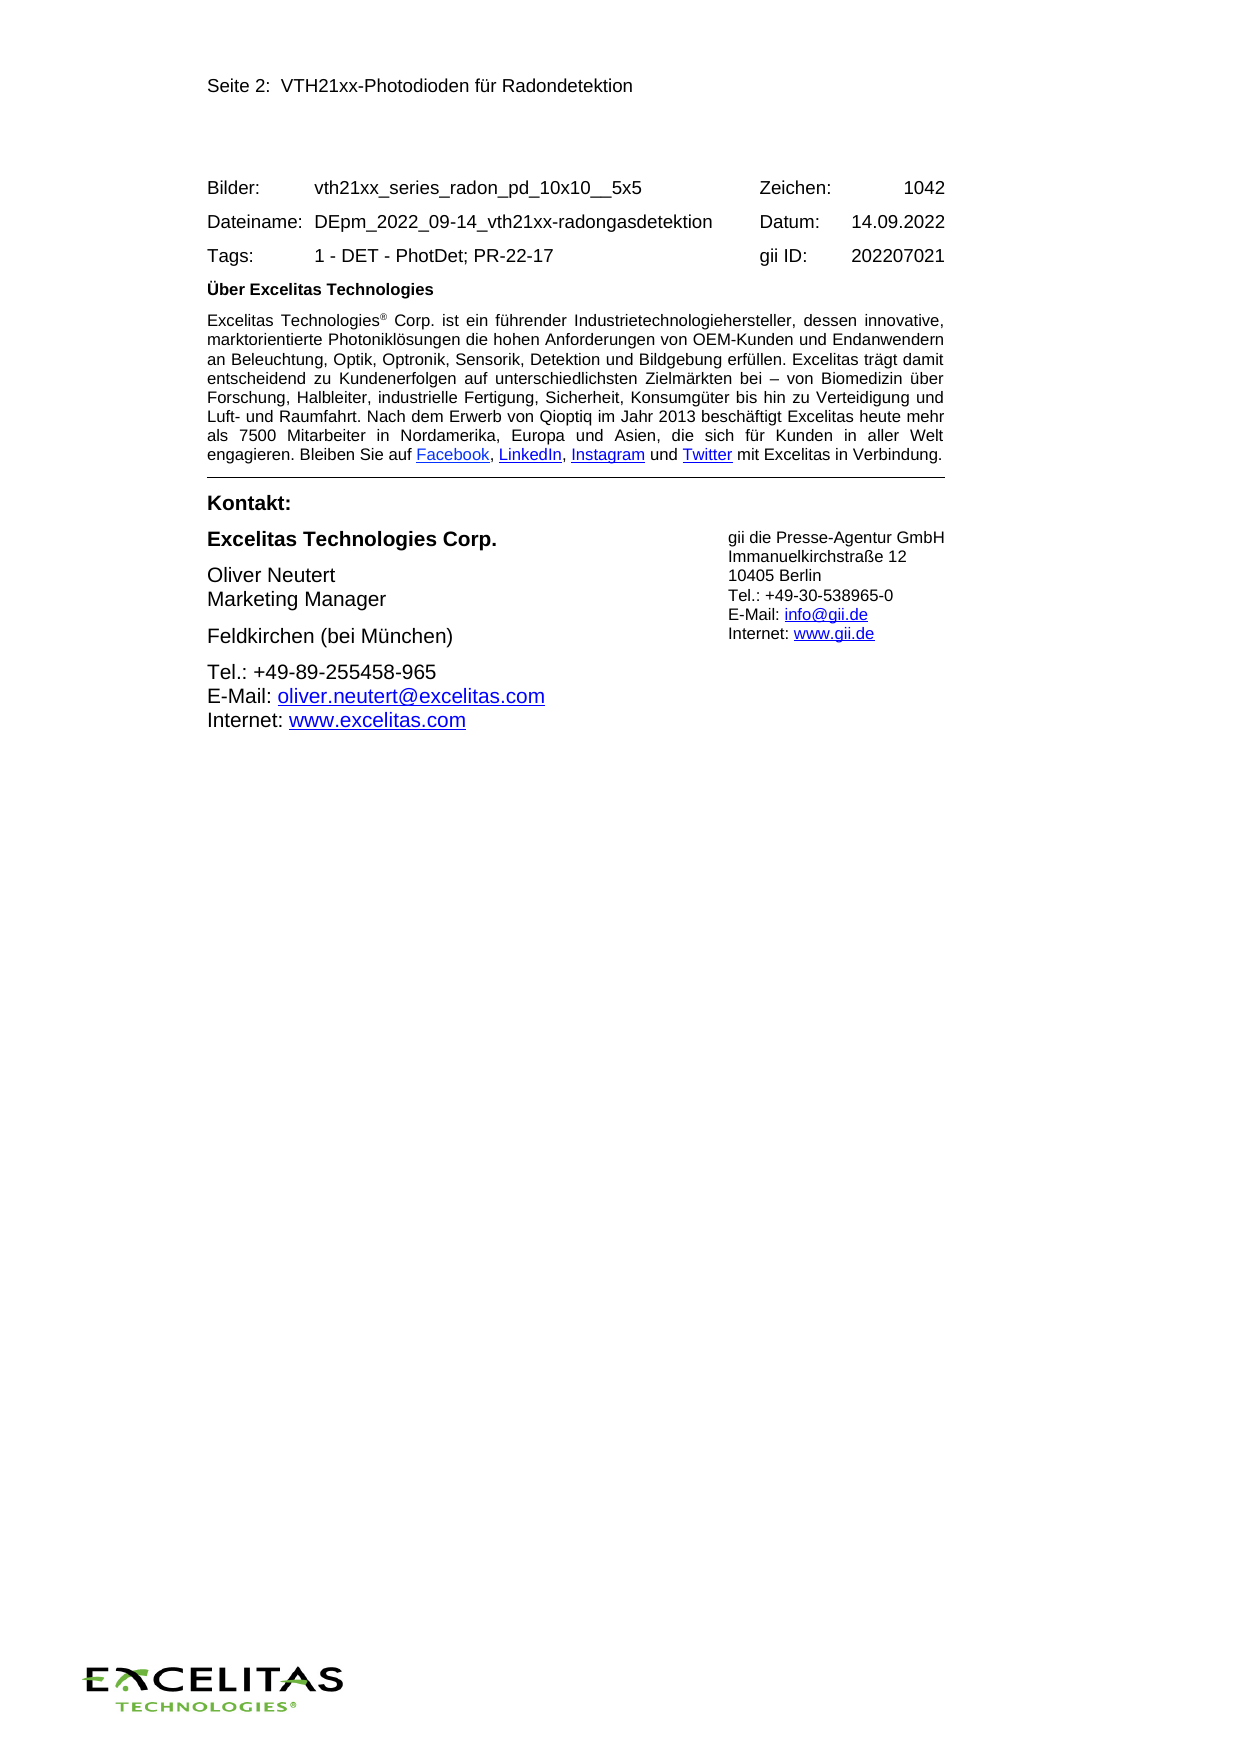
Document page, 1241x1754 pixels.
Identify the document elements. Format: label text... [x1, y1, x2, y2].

picture [73, 1660, 350, 1716]
table_header vth21xx_series_radon_pd_10x10__5x5 [314, 177, 759, 199]
table_cell 202207021 [840, 233, 945, 267]
table_cell Kontakt: Excelitas Technologies Corp. Oliver Neutert Marketing Manager Feldkirchen (bei München) Tel.: +49-89-255458-965 E-Mail: oliver.neutert@excelitas.com Internet: www.excelitas.com [207, 478, 728, 732]
table_header Bilder: [207, 177, 314, 199]
table_cell Dateiname: [207, 199, 314, 233]
table_cell gii ID: [759, 233, 840, 267]
table_cell DEpm_2022_09-14_vth21xx-radongasdetektion [314, 199, 759, 233]
table_header Zeichen: [759, 177, 840, 199]
table_cell Über Excelitas Technologies Excelitas Technologies® Corp. ist ein führender Industrietechnologiehersteller, dessen innovative, marktorientierte Photoniklösungen die hohen Anforderungen von OEM-Kunden und Endanwendern an Beleuchtung, Optik, Optronik, Sensorik, Detektion und Bildgebung erfüllen. Excelitas trägt damit entscheidend zu Kundenerfolgen auf unterschiedlichsten Zielmärkten bei – von Biomedizin über Forschung, Halbleiter, industrielle Fertigung, Sicherheit, Konsumgüter bis hin zu Verteidigung und Luft- und Raumfahrt. Nach dem Erwerb von Qioptiq im Jahr 2013 beschäftigt Excelitas heute mehr als 7500 Mitarbeiter in Nordamerika, Europa und Asien, die sich für Kunden in aller Welt engagieren. Bleiben Sie auf Facebook, LinkedIn, Instagram und Twitter mit Excelitas in Verbindung. [207, 267, 945, 477]
table_cell gii die Presse-Agentur GmbH Immanuelkirchstraße 12 10405 Berlin Tel.: +49-30-538965-0 E-Mail: info@gii.de Internet: www.gii.de [728, 478, 945, 732]
table_cell 14.09.2022 [840, 199, 945, 233]
table_header 1042 [840, 177, 945, 199]
table_cell Datum: [759, 199, 840, 233]
table_cell Tags: [207, 233, 314, 267]
table_cell 1 - DET - PhotDet; PR-22-17 [314, 233, 759, 267]
